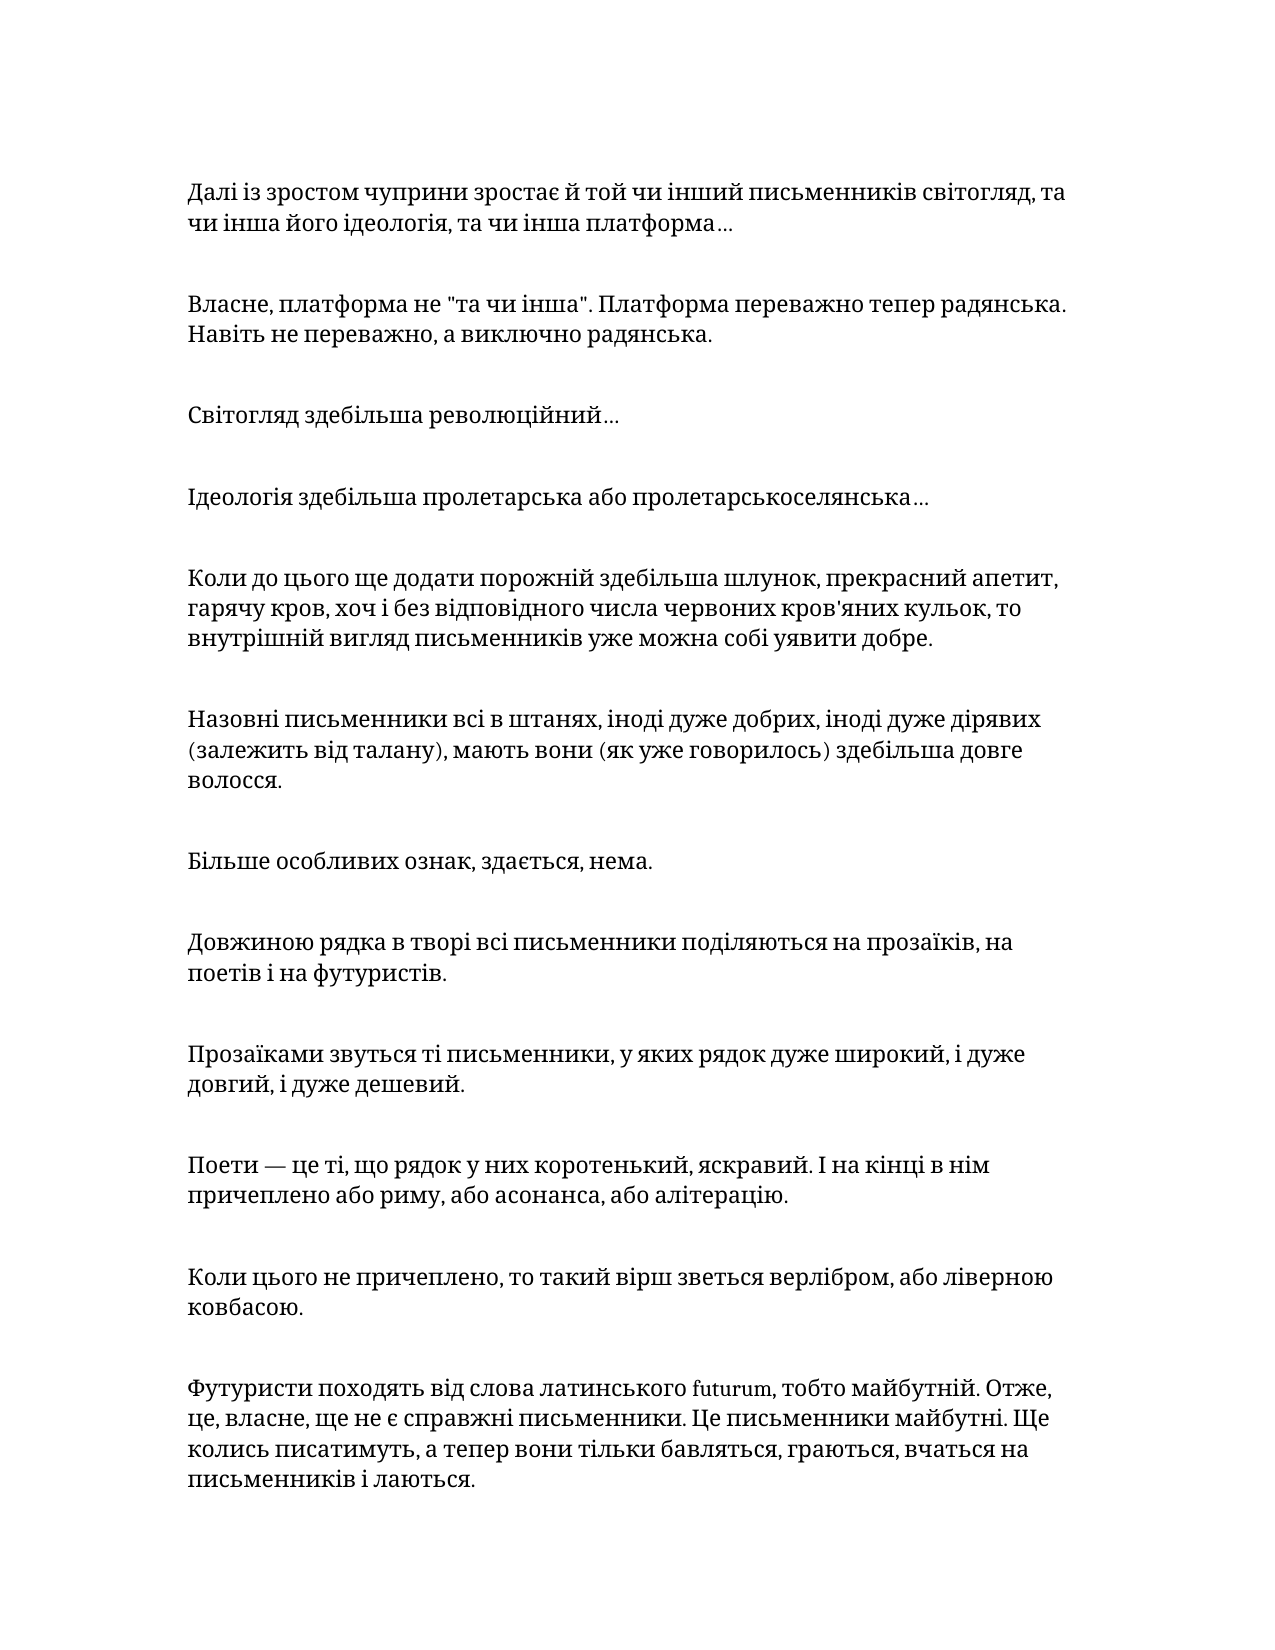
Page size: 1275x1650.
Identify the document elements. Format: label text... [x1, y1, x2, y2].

text Світогляд здебільша революційний… [187, 373, 1087, 429]
text Власне, платформа не "та чи інша". Платформа переважно тепер радянська. Навіть не переважно, а виключно радянська. [187, 261, 1087, 348]
text Поети — це ті, що рядок у них коротенький, яскравий. І на кінці в нім причеплено або риму, або асонанса, або алітерацію. [187, 1123, 1087, 1210]
text Футуристи походять від слова латинського futurum, тобто майбутній. Отже, це, власне, ще не є справжні письменники. Це письменники майбутні. Ще колись писатимуть, а тепер вони тільки бавляться, граються, вчаться на письменників і лаються. [187, 1346, 1087, 1493]
text Назовні письменники всі в штанях, іноді дуже добрих, іноді дуже дірявих (залежить від талану), мають вони (як уже говорилось) здебільша довге волосся. [187, 677, 1087, 794]
text Далі із зростом чуприни зростає й той чи інший письменників світогляд, та чи інша його ідеологія, та чи інша платформа… [187, 150, 1087, 237]
text Коли цього не причеплено, то такий вірш зветься верлібром, або ліверною ковбасою. [187, 1234, 1087, 1321]
text Ідеологія здебільша пролетарська або пролетарськоселянська… [187, 454, 1087, 511]
text Прозаїками звуться ті письменники, у яких рядок дуже широкий, і дуже довгий, і дуже дешевий. [187, 1011, 1087, 1098]
text Більше особливих ознак, здається, нема. [187, 819, 1087, 875]
text Довжиною рядка в творі всі письменники поділяються на прозаїків, на поетів і на футуристів. [187, 900, 1087, 987]
text Коли до цього ще додати порожній здебільша шлунок, прекрасний апетит, гарячу кров, хоч і без відповідного числа червоних кров'яних кульок, то внутрішній вигляд письменників уже можна собі уявити добре. [187, 535, 1087, 652]
